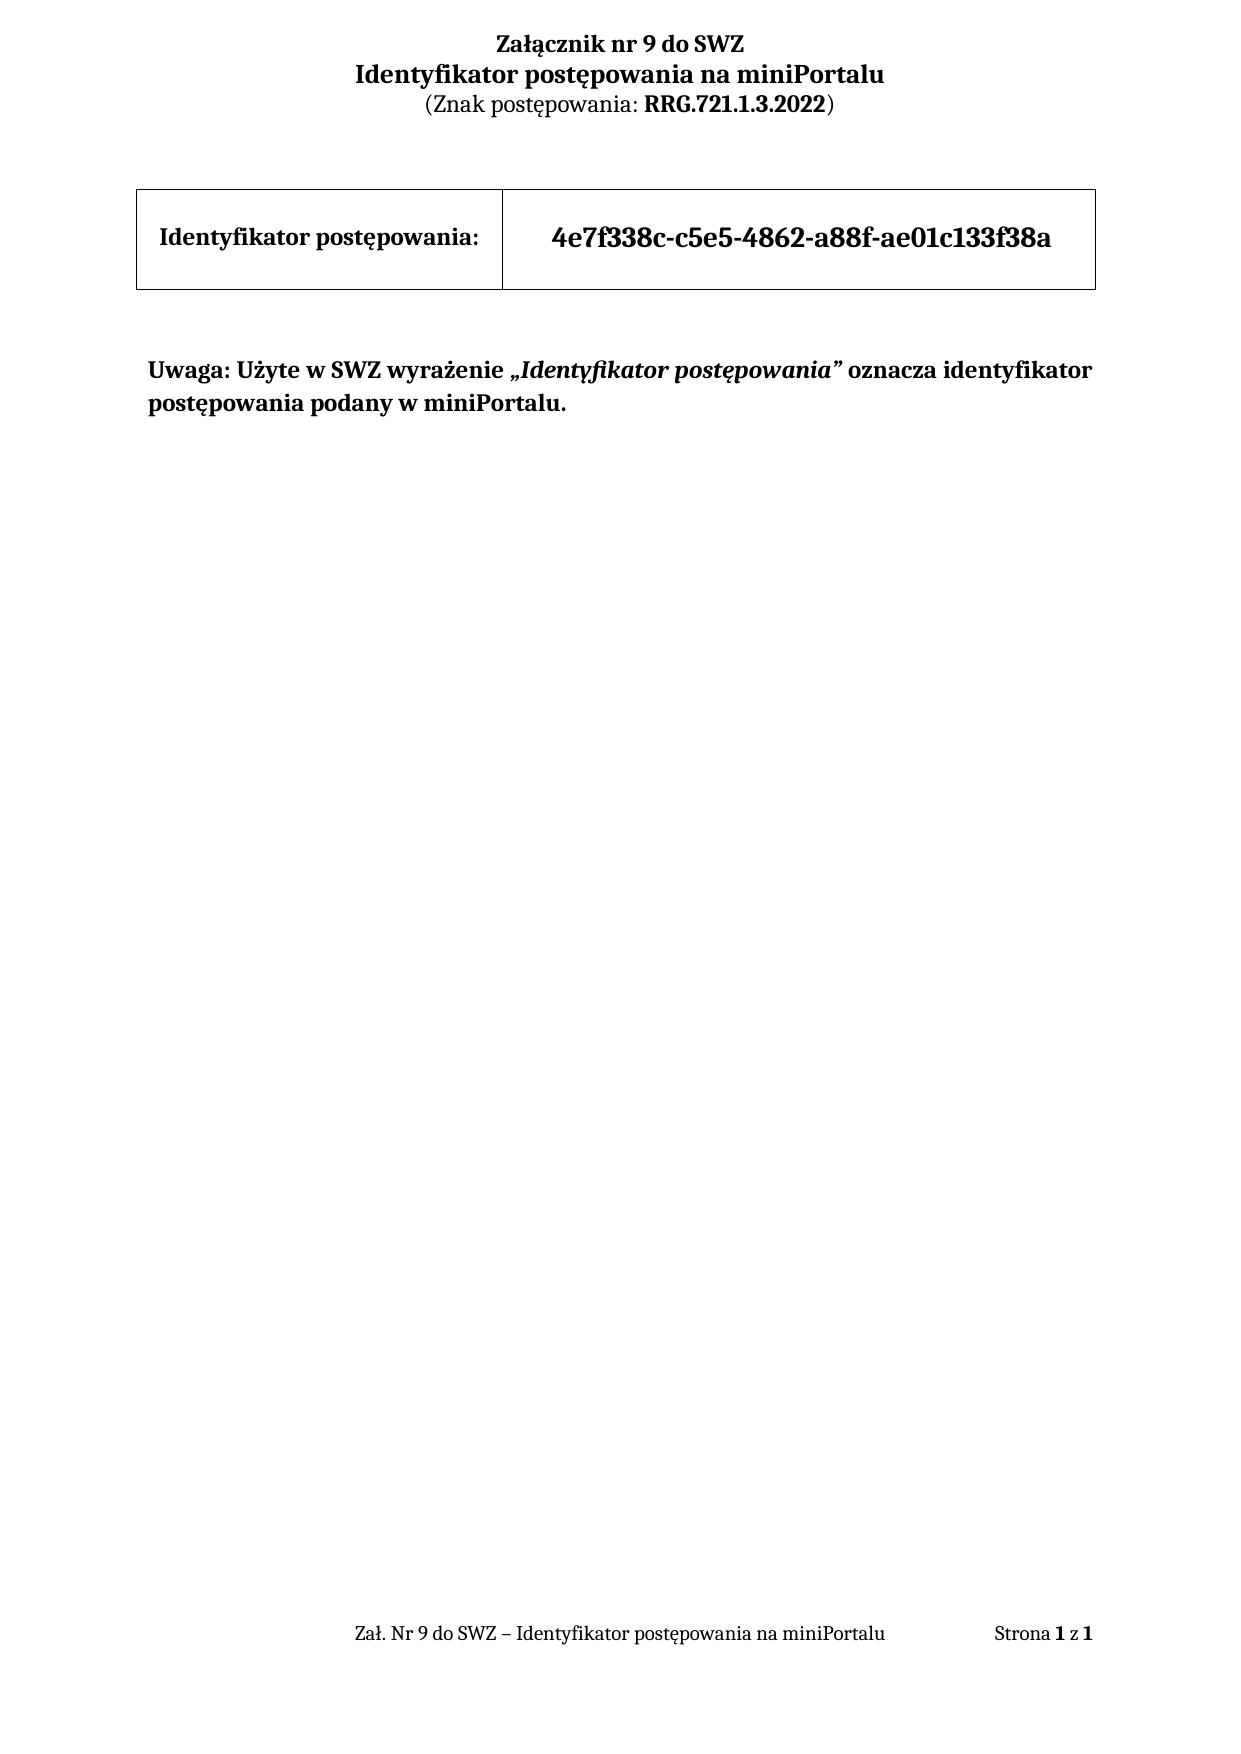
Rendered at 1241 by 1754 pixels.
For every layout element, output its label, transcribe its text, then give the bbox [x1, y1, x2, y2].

text Załącznik nr 9 do SWZ [148, 30, 1092, 59]
text Identyfikator postępowania na miniPortalu [148, 59, 1092, 90]
text Uwaga: Użyte w SWZ wyrażenie „Identyfikator postępowania” oznacza identyfikator postępowania podany w miniPortalu. [148, 356, 1092, 418]
table_header Identyfikator postępowania: [137, 190, 502, 289]
text (Znak postępowania: RRG.721.1.3.2022) [166, 90, 1092, 119]
table_header 4e7f338c-c5e5-4862-a88f-ae01c133f38a [503, 190, 1095, 289]
